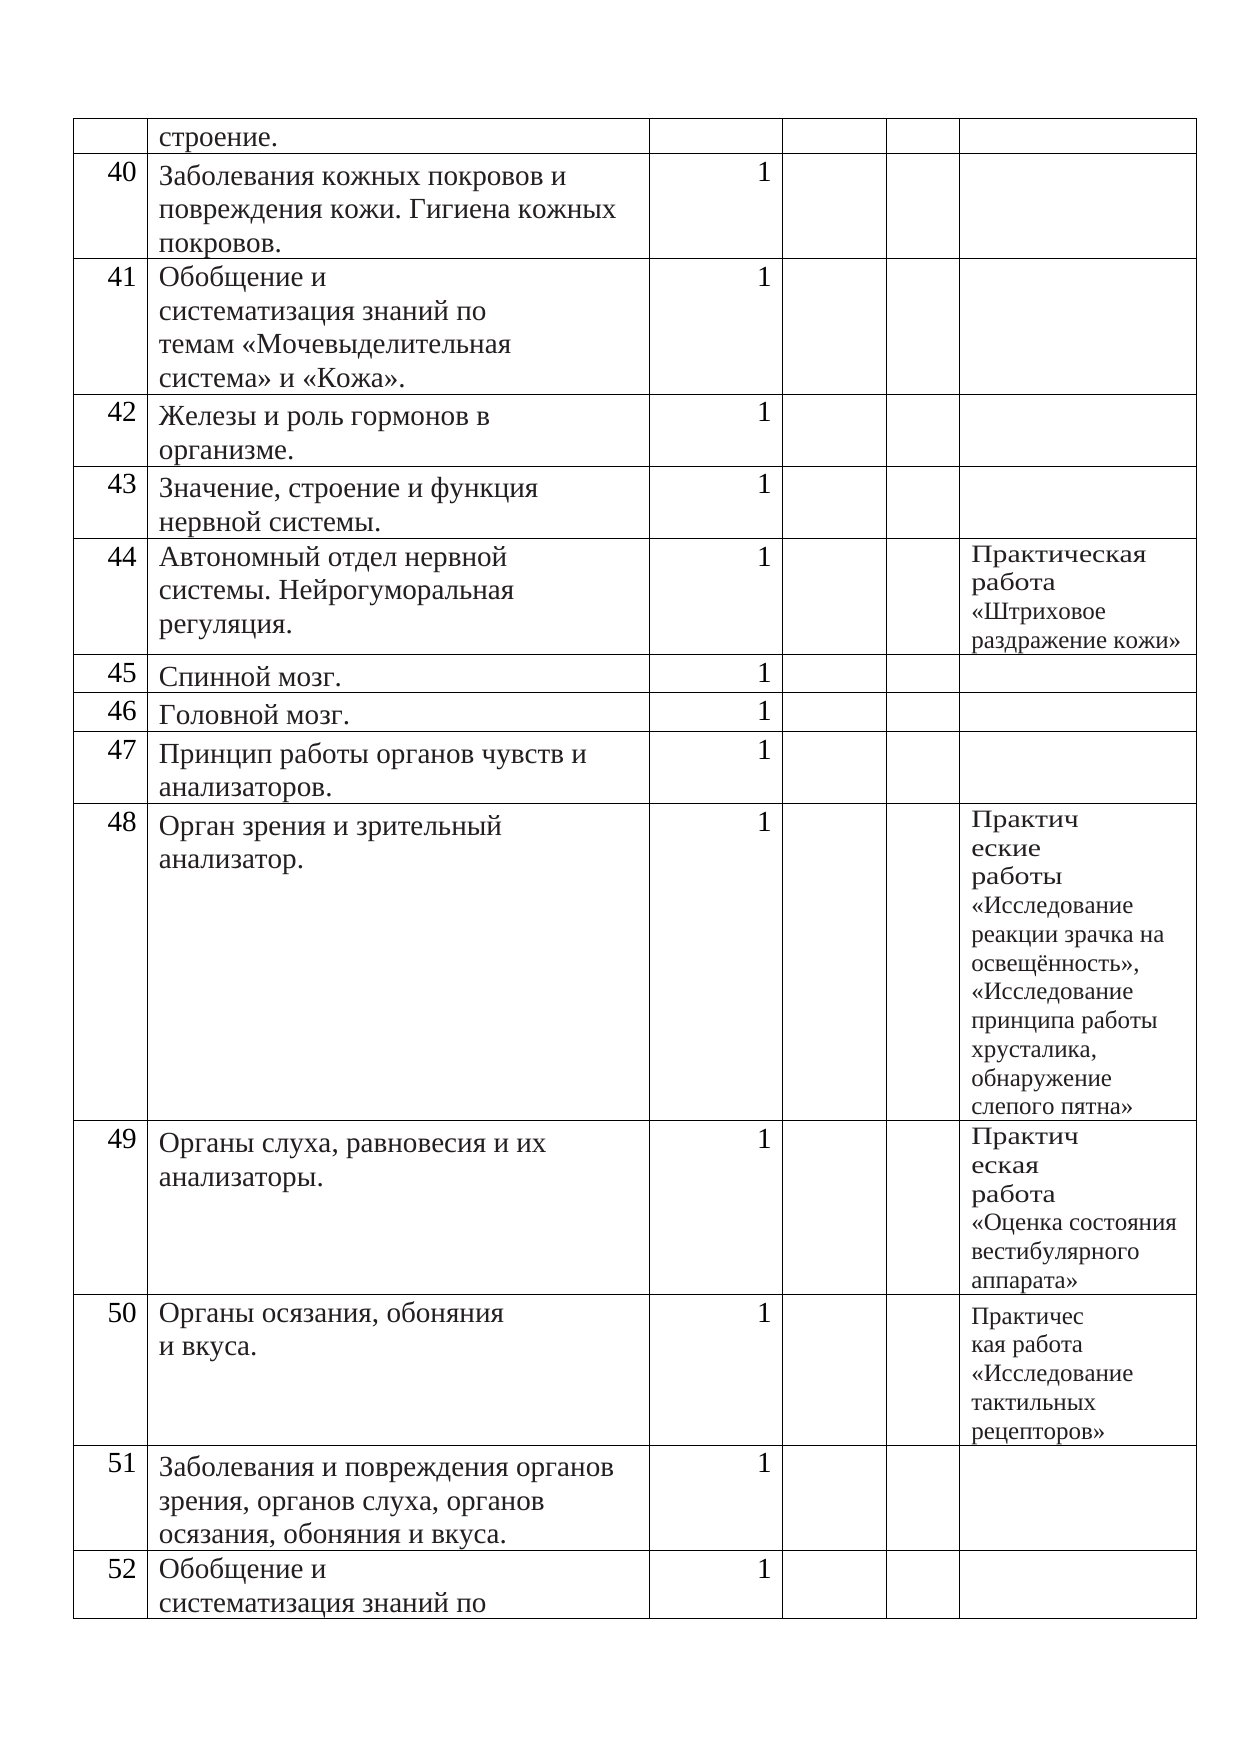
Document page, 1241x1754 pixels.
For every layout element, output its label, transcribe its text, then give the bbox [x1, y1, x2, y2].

table_cell [960, 467, 1196, 538]
table_cell Органы слуха, равновесия и их анализаторы. [148, 1121, 649, 1294]
table_cell [783, 1295, 886, 1444]
table_cell [783, 119, 886, 153]
table_cell 41 [74, 259, 147, 393]
table_cell 43 [74, 467, 147, 538]
table_cell 1 [650, 539, 782, 654]
table_cell [960, 693, 1196, 731]
table_cell 48 [74, 804, 147, 1120]
table_cell [887, 539, 959, 654]
table_cell Практическая работа «Оценка состояния вестибулярного аппарата» [960, 1121, 1196, 1294]
table_cell [887, 119, 959, 153]
table_cell [783, 395, 886, 466]
table_cell [887, 395, 959, 466]
table_cell Практические работы «Исследование реакции зрачка на освещённость», «Исследование принципа работы хрусталика, обнаружение слепого пятна» [960, 804, 1196, 1120]
table_cell [887, 693, 959, 731]
table_cell 51 [74, 1446, 147, 1550]
table_cell [960, 1551, 1196, 1618]
table_cell [960, 1446, 1196, 1550]
table_cell 42 [74, 395, 147, 466]
table_cell 39 [74, 119, 147, 153]
table_cell Спинной мозг. [148, 655, 649, 692]
table_cell [960, 259, 1196, 393]
table_cell 1 [650, 1121, 782, 1294]
table_cell [783, 1551, 886, 1618]
table_cell [783, 539, 886, 654]
table_cell [887, 1121, 959, 1294]
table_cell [148, 119, 649, 153]
table_cell Практическая работа «Штриховое раздражение кожи» [960, 539, 1196, 654]
table_cell [887, 1446, 959, 1550]
table_cell 1 [650, 259, 782, 393]
table_cell 52 [74, 1551, 147, 1618]
table_cell Автономный отдел нервной системы. Нейрогуморальная регуляция. [148, 539, 649, 654]
table_cell Орган зрения и зрительный анализатор. [148, 804, 649, 1120]
table_cell 1 [650, 693, 782, 731]
table_cell 1 [650, 1295, 782, 1444]
table_cell Заболевания и повреждения органов зрения, органов слуха, органов осязания, обоняния и вкуса. [148, 1446, 649, 1550]
table_cell 47 [74, 732, 147, 803]
table_cell [887, 1295, 959, 1444]
table_cell [960, 119, 1196, 153]
table_cell 1 [650, 804, 782, 1120]
table_cell 46 [74, 693, 147, 731]
table_cell 1 [650, 1551, 782, 1618]
table_cell [783, 1446, 886, 1550]
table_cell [148, 1551, 649, 1618]
table_cell [783, 804, 886, 1120]
table_cell [783, 259, 886, 393]
table_cell [783, 154, 886, 258]
table_cell [960, 154, 1196, 258]
table_cell 1 [650, 732, 782, 803]
table_cell Головной мозг. [148, 693, 649, 731]
table_cell 1 [650, 655, 782, 692]
table_cell Обобщение и систематизация знаний по темам «Мочевыделительная система» и «Кожа». [148, 259, 649, 393]
table_cell [887, 655, 959, 692]
table_cell Принцип работы органов чувств и анализаторов. [148, 732, 649, 803]
table_cell [960, 395, 1196, 466]
table_cell [960, 732, 1196, 803]
table_cell 1 [650, 119, 782, 153]
table_cell [887, 804, 959, 1120]
table_cell [887, 154, 959, 258]
table_cell 1 [650, 1446, 782, 1550]
table_cell [887, 259, 959, 393]
table_cell 49 [74, 1121, 147, 1294]
table_cell 1 [650, 467, 782, 538]
table_cell [783, 1121, 886, 1294]
table_cell Заболевания кожных покровов и повреждения кожи. Гигиена кожных покровов. [148, 154, 649, 258]
table_cell Практическая работа «Исследование тактильных рецепторов» [960, 1295, 1196, 1444]
table_cell 45 [74, 655, 147, 692]
table_cell 40 [74, 154, 147, 258]
table_cell Органы осязания, обоняния и вкуса. [148, 1295, 649, 1444]
table_cell Значение, строение и функция нервной системы. [148, 467, 649, 538]
table_cell [887, 732, 959, 803]
table_cell [783, 732, 886, 803]
table_cell Железы и роль гормонов в организме. [148, 395, 649, 466]
table_cell 1 [650, 154, 782, 258]
table_cell 1 [650, 395, 782, 466]
table_cell 50 [74, 1295, 147, 1444]
table_cell [783, 655, 886, 692]
table_cell [887, 467, 959, 538]
table_cell [960, 655, 1196, 692]
table_cell [887, 1551, 959, 1618]
table_cell 44 [74, 539, 147, 654]
table_cell [783, 467, 886, 538]
table_cell [783, 693, 886, 731]
